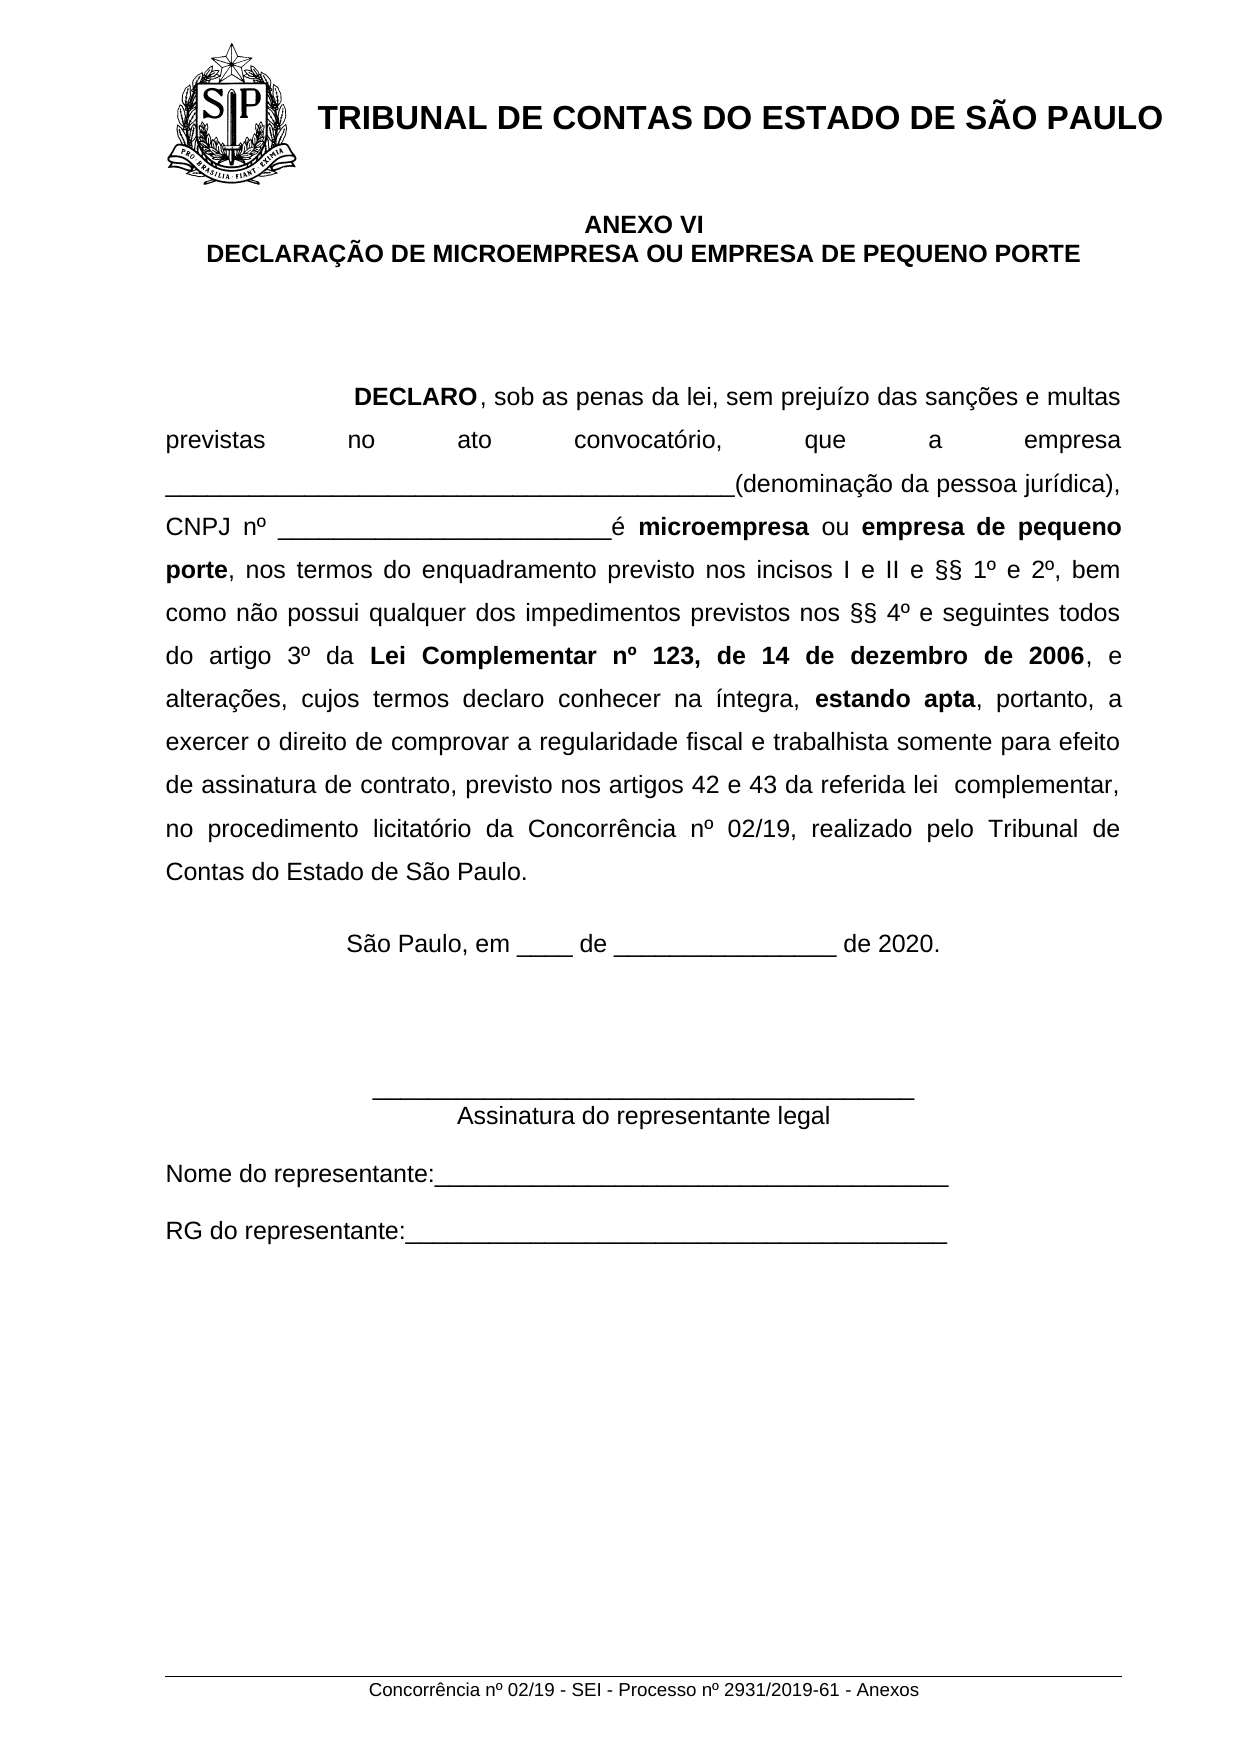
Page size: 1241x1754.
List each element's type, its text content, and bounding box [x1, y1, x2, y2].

text Nome do representante:_____________________________________ [165, 1158, 1122, 1187]
text RG do representante:_______________________________________ [165, 1216, 1122, 1245]
text São Paulo, em ____ de ________________ de 2020. [165, 928, 1122, 957]
text DECLARAÇÃO DE MICROEMPRESA OU EMPRESA DE PEQUENO PORTE [165, 238, 1122, 267]
text _______________________________________ [165, 1072, 1122, 1101]
text Assinatura do representante legal [165, 1101, 1122, 1130]
subtitle ANEXO VI [165, 210, 1122, 238]
picture [165, 41, 299, 186]
text DECLARO, sob as penas da lei, sem prejuízo das sanções e multas previstas no ato convocatório, que a empresa _________________________________________(denominação da pessoa jurídica), CNPJ nº ________________________é microempresa ou empresa de pequeno porte, nos termos do enquadramento previsto nos incisos I e II e §§ 1º e 2º, bem como não possui qualquer dos impedimentos previstos nos §§ 4º e seguintes todos do artigo 3º da Lei Complementar nº 123, de 14 de dezembro de 2006, e alterações, cujos termos declaro conhecer na íntegra, estando apta, portanto, a exercer o direito de comprovar a regularidade fiscal e trabalhista somente para efeito de assinatura de contrato, previsto nos artigos 42 e 43 da referida lei complementar, no procedimento licitatório da Concorrência nº 02/19, realizado pelo Tribunal de Contas do Estado de São Paulo. [165, 382, 1122, 885]
